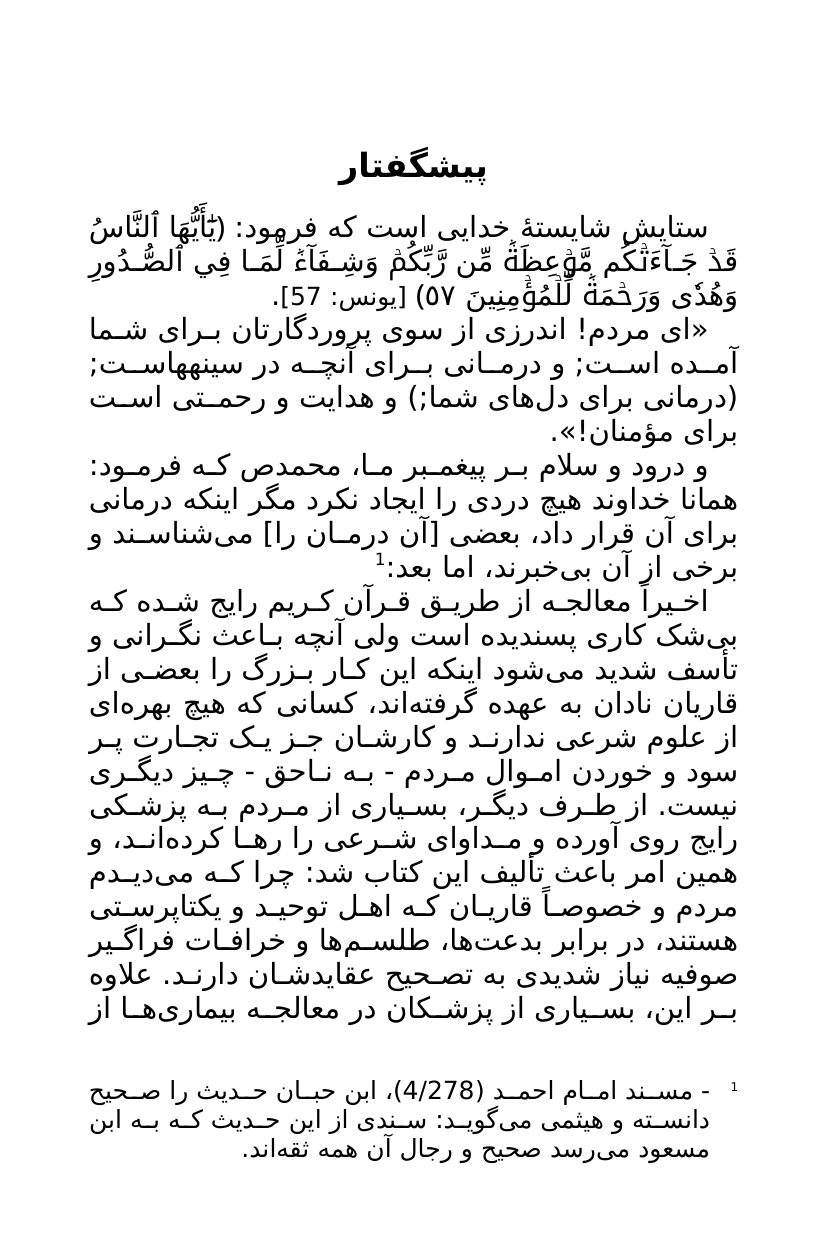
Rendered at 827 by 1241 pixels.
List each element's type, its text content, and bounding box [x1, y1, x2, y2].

text و درود و سلام بر پیغمبر ما، محمدص که فرمود: همانا خداوند هیچ دردی را ایجاد نکرد مگر اینکه درمانی برای آن قرار داد، بعضی [آن درمان را] می‌شناسند و برخی از آن بی‌خبرند، اما بعد: [89, 448, 738, 584]
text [89, 584, 738, 1026]
text «اى مردم! اندرزى از سوى پروردگارتان براى شما آمده است; و درمانى براى آنچه در سینه‏هاست; (درمانى براى دل‌هاى شما;) و هدایت و رحمتى است براى مؤمنان!». [89, 312, 738, 448]
text پيشگفتار [89, 147, 738, 186]
text ستایش شایستۀ خدایی است که فرمود: ﴿يَٰٓأَيُّهَا ٱلنَّاسُ قَدۡ جَآءَتۡكُم مَّوۡعِظَةٞ مِّن رَّبِّكُمۡ وَشِفَآءٞ لِّمَا فِي ٱلصُّدُورِ وَهُدٗى وَرَحۡمَةٞ لِّلۡمُؤۡمِنِينَ ٥٧﴾ [يونس: 57]. [89, 211, 738, 312]
